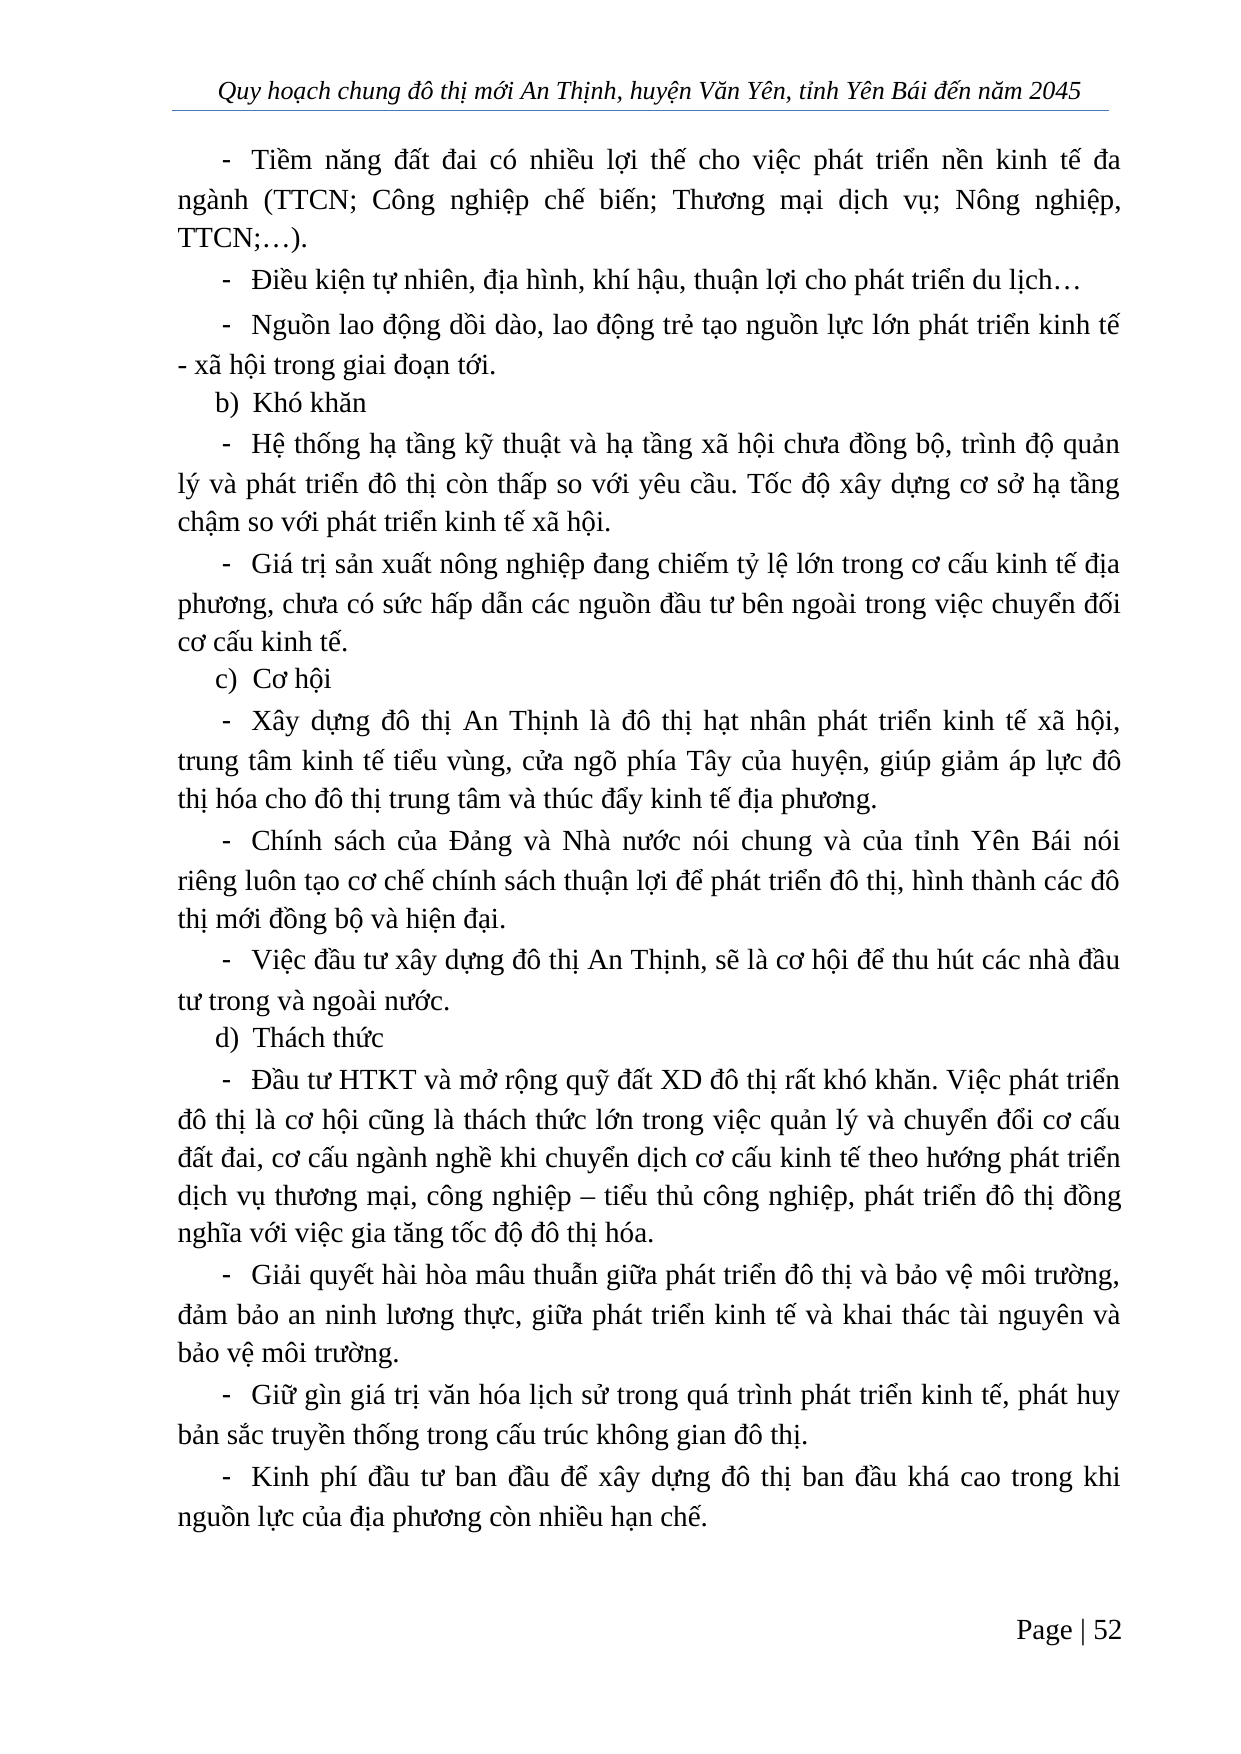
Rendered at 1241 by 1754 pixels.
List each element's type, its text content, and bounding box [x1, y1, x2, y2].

list Kinh phí đầu tư ban đầu để xây dựng đô thị ban đầu khá cao trong khi nguồn lực của địa phương còn nhiều hạn chế. [177, 1455, 1122, 1532]
list Nguồn lao động dồi dào, lao động trẻ tạo nguồn lực lớn phát triển kinh tế - xã hội trong giai đoạn tới. [177, 303, 1122, 380]
list Điều kiện tự nhiên, địa hình, khí hậu, thuận lợi cho phát triển du lịch… [177, 258, 1122, 298]
list Việc đầu tư xây dựng đô thị An Thịnh, sẽ là cơ hội để thu hút các nhà đầu tư trong và ngoài nước. [177, 939, 1122, 1016]
list Chính sách của Đảng và Nhà nước nói chung và của tỉnh Yên Bái nói riêng luôn tạo cơ chế chính sách thuận lợi để phát triển đô thị, hình thành các đô thị mới đồng bộ và hiện đại. [177, 819, 1122, 934]
list Tiềm năng đất đai có nhiều lợi thế cho việc phát triển nền kinh tế đa ngành (TTCN; Công nghiệp chế biến; Thương mại dịch vụ; Nông nghiệp, TTCN;…). [177, 138, 1122, 254]
list Hệ thống hạ tầng kỹ thuật và hạ tầng xã hội chưa đồng bộ, trình độ quản lý và phát triển đô thị còn thấp so với yêu cầu. Tốc độ xây dựng cơ sở hạ tầng chậm so với phát triển kinh tế xã hội. [177, 422, 1122, 538]
list Giá trị sản xuất nông nghiệp đang chiếm tỷ lệ lớn trong cơ cấu kinh tế địa phương, chưa có sức hấp dẫn các nguồn đầu tư bên ngoài trong việc chuyển đối cơ cấu kinh tế. [177, 542, 1122, 657]
list Giữ gìn giá trị văn hóa lịch sử trong quá trình phát triển kinh tế, phát huy bản sắc truyền thống trong cấu trúc không gian đô thị. [177, 1373, 1122, 1451]
list Xây dựng đô thị An Thịnh là đô thị hạt nhân phát triển kinh tế xã hội, trung tâm kinh tế tiểu vùng, cửa ngõ phía Tây của huyện, giúp giảm áp lực đô thị hóa cho đô thị trung tâm và thúc đẩy kinh tế địa phương. [177, 699, 1122, 815]
list Cơ hội [215, 662, 1122, 695]
list Khó khăn [215, 385, 1122, 418]
list Đầu tư HTKT và mở rộng quỹ đất XD đô thị rất khó khăn. Việc phát triển đô thị là cơ hội cũng là thách thức lớn trong việc quản lý và chuyển đổi cơ cấu đất đai, cơ cấu ngành nghề khi chuyển dịch cơ cấu kinh tế theo hướng phát triển dịch vụ thương mại, công nghiệp – tiểu thủ công nghiệp, phát triển đô thị đồng nghĩa với việc gia tăng tốc độ đô thị hóa. [177, 1058, 1122, 1249]
list Giải quyết hài hòa mâu thuẫn giữa phát triển đô thị và bảo vệ môi trường, đảm bảo an ninh lương thực, giữa phát triển kinh tế và khai thác tài nguyên và bảo vệ môi trường. [177, 1253, 1122, 1369]
list Thách thức [215, 1020, 1122, 1054]
